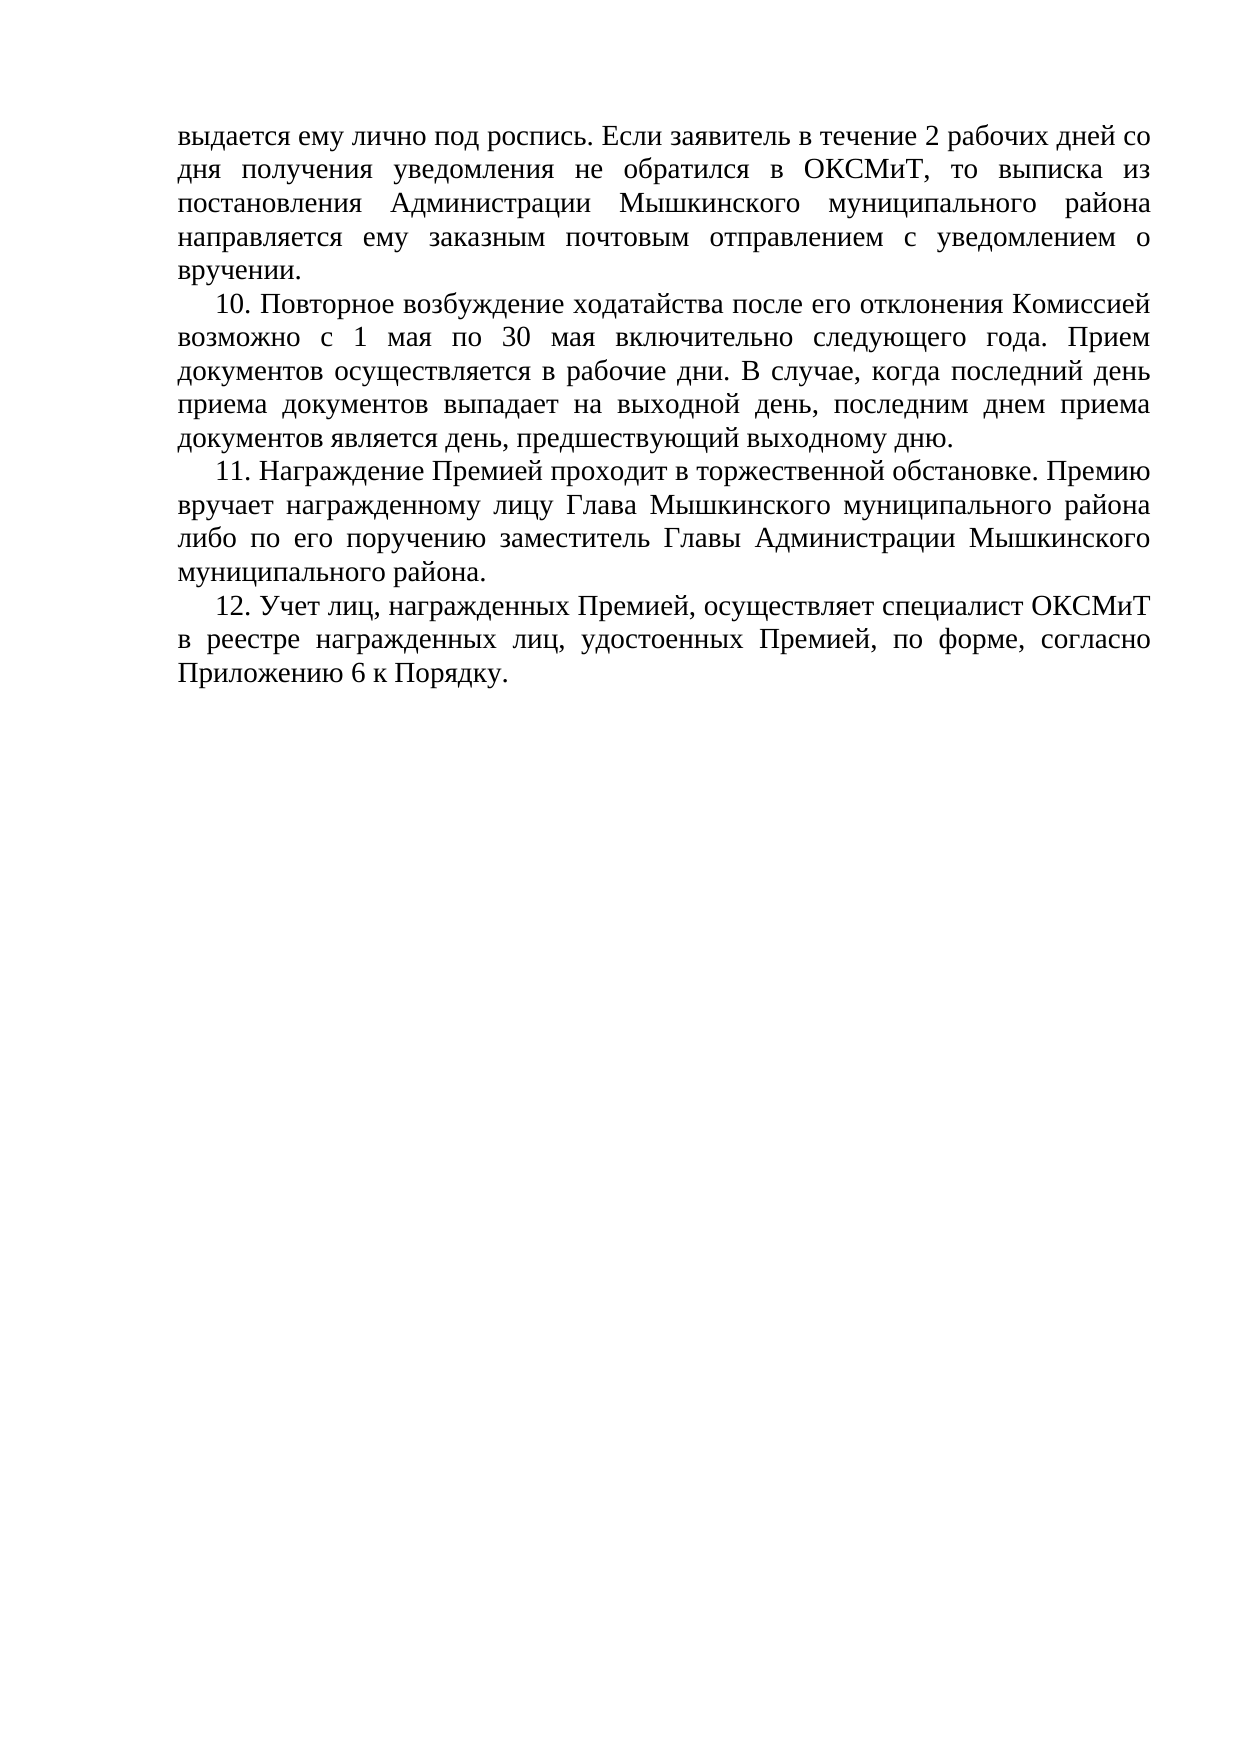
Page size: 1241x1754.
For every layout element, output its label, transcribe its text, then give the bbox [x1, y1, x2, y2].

text 11. Награждение Премией проходит в торжественной обстановке. Премию вручает награжденному лицу Глава Мышкинского муниципального района либо по его поручению заместитель Главы Администрации Мышкинского муниципального района. [177, 453, 1152, 588]
text 10. Повторное возбуждение ходатайства после его отклонения Комиссией возможно с 1 мая по 30 мая включительно следующего года. Прием документов осуществляется в рабочие дни. В случае, когда последний день приема документов выпадает на выходной день, последним днем приема документов является день, предшествующий выходному дню. [177, 286, 1152, 453]
text 12. Учет лиц, награжденных Премией, осуществляет специалист ОКСМиТ в реестре награжденных лиц, удостоенных Премией, по форме, согласно Приложению 6 к Порядку. [177, 588, 1152, 688]
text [177, 118, 1152, 286]
